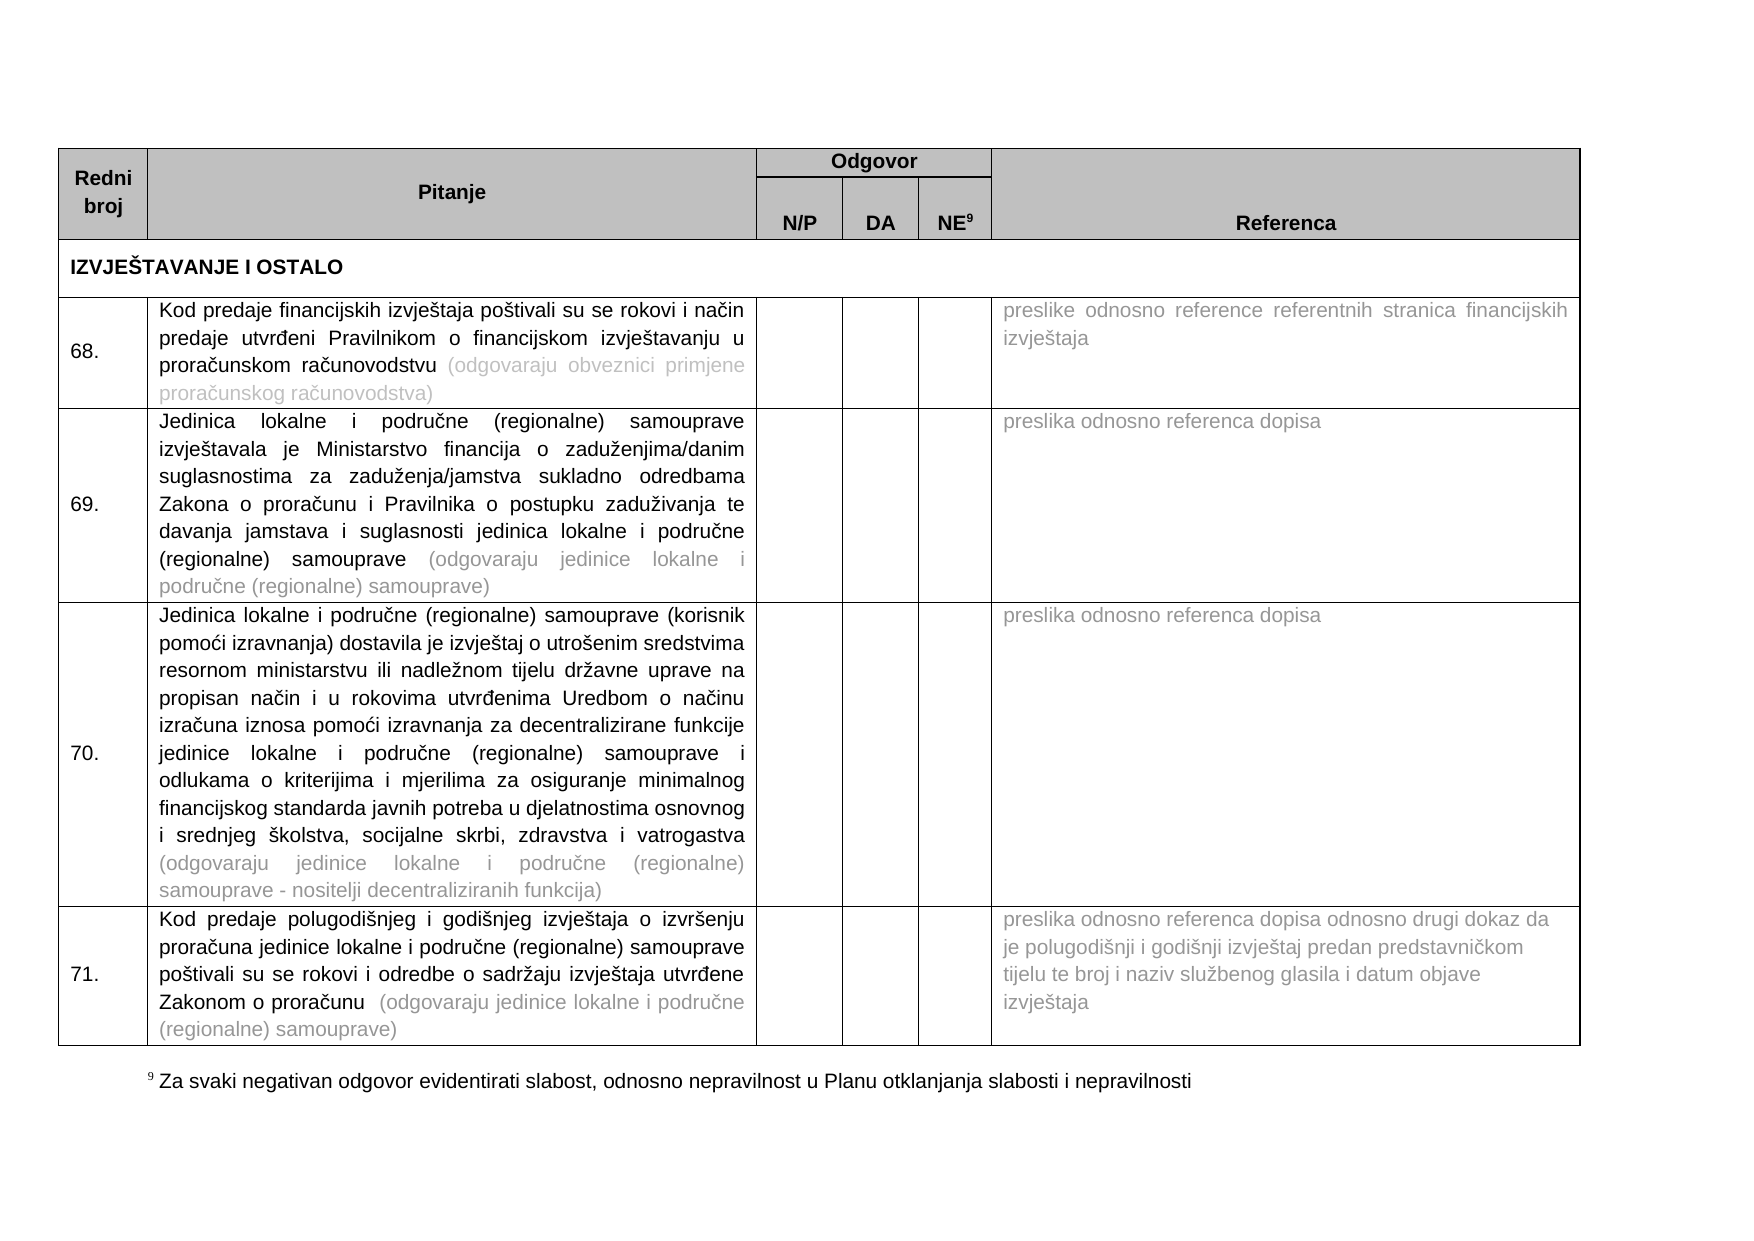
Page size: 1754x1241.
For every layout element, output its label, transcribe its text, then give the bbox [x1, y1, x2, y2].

table_cell Kod predaje financijskih izvještaja poštivali su se rokovi i način predaje utvrđeni Pravilnikom o financijskom izvještavanju u proračunskom računovodstvu (odgovaraju obveznici primjene proračunskog računovodstva) [148, 298, 756, 408]
table_cell [843, 409, 918, 602]
table_cell [919, 298, 991, 408]
table_header Redni broj [59, 149, 147, 239]
table_cell [919, 907, 991, 1045]
table_cell [757, 907, 842, 1045]
table_cell 68. [59, 298, 147, 408]
table_cell N/P [757, 178, 842, 239]
table_cell Kod predaje polugodišnjeg i godišnjeg izvještaja o izvršenju proračuna jedinice lokalne i područne (regionalne) samouprave poštivali su se rokovi i odredbe o sadržaju izvještaja utvrđene Zakonom o proračunu (odgovaraju jedinice lokalne i područne (regionalne) samouprave) [148, 907, 756, 1045]
table_cell 71. [59, 907, 147, 1045]
table_header Odgovor [757, 149, 991, 176]
table_cell IZVJEŠTAVANJE I OSTALO [59, 240, 1579, 297]
table_cell [757, 409, 842, 602]
table_cell preslika odnosno referenca dopisa [992, 409, 1579, 602]
table_cell [757, 298, 842, 408]
table_cell 70. [59, 603, 147, 906]
table_cell preslike odnosno reference referentnih stranica financijskih izvještaja [992, 298, 1579, 408]
table_cell [843, 603, 918, 906]
table_cell DA [843, 178, 918, 239]
table_cell preslika odnosno referenca dopisa [992, 603, 1579, 906]
table_cell [919, 603, 991, 906]
table_cell NE [919, 178, 991, 239]
table_cell [919, 409, 991, 602]
table_cell 69. [59, 409, 147, 602]
table_header Pitanje [148, 149, 756, 239]
table_cell preslika odnosno referenca dopisa odnosno drugi dokaz da je polugodišnji i godišnji izvještaj predan predstavničkom tijelu te broj i naziv službenog glasila i datum objave izvještaja [992, 907, 1579, 1045]
table_cell [757, 603, 842, 906]
table_cell Jedinica lokalne i područne (regionalne) samouprave (korisnik pomoći izravnanja) dostavila je izvještaj o utrošenim sredstvima resornom ministarstvu ili nadležnom tijelu državne uprave na propisan način i u rokovima utvrđenima Uredbom o načinu izračuna iznosa pomoći izravnanja za decentralizirane funkcije jedinice lokalne i područne (regionalne) samouprave i odlukama o kriterijima i mjerilima za osiguranje minimalnog financijskog standarda javnih potreba u djelatnostima osnovnog i srednjeg školstva, socijalne skrbi, zdravstva i vatrogastva (odgovaraju jedinice lokalne i područne (regionalne) samouprave - nositelji decentraliziranih funkcija) [148, 603, 756, 906]
table_cell Jedinica lokalne i područne (regionalne) samouprave izvještavala je Ministarstvo financija o zaduženjima/danim suglasnostima za zaduženja/jamstva sukladno odredbama Zakona o proračunu i Pravilnika o postupku zaduživanja te davanja jamstava i suglasnosti jedinica lokalne i područne (regionalne) samouprave (odgovaraju jedinice lokalne i područne (regionalne) samouprave) [148, 409, 756, 602]
table_cell [843, 298, 918, 408]
table_header Referenca [992, 149, 1579, 239]
table_cell [843, 907, 918, 1045]
